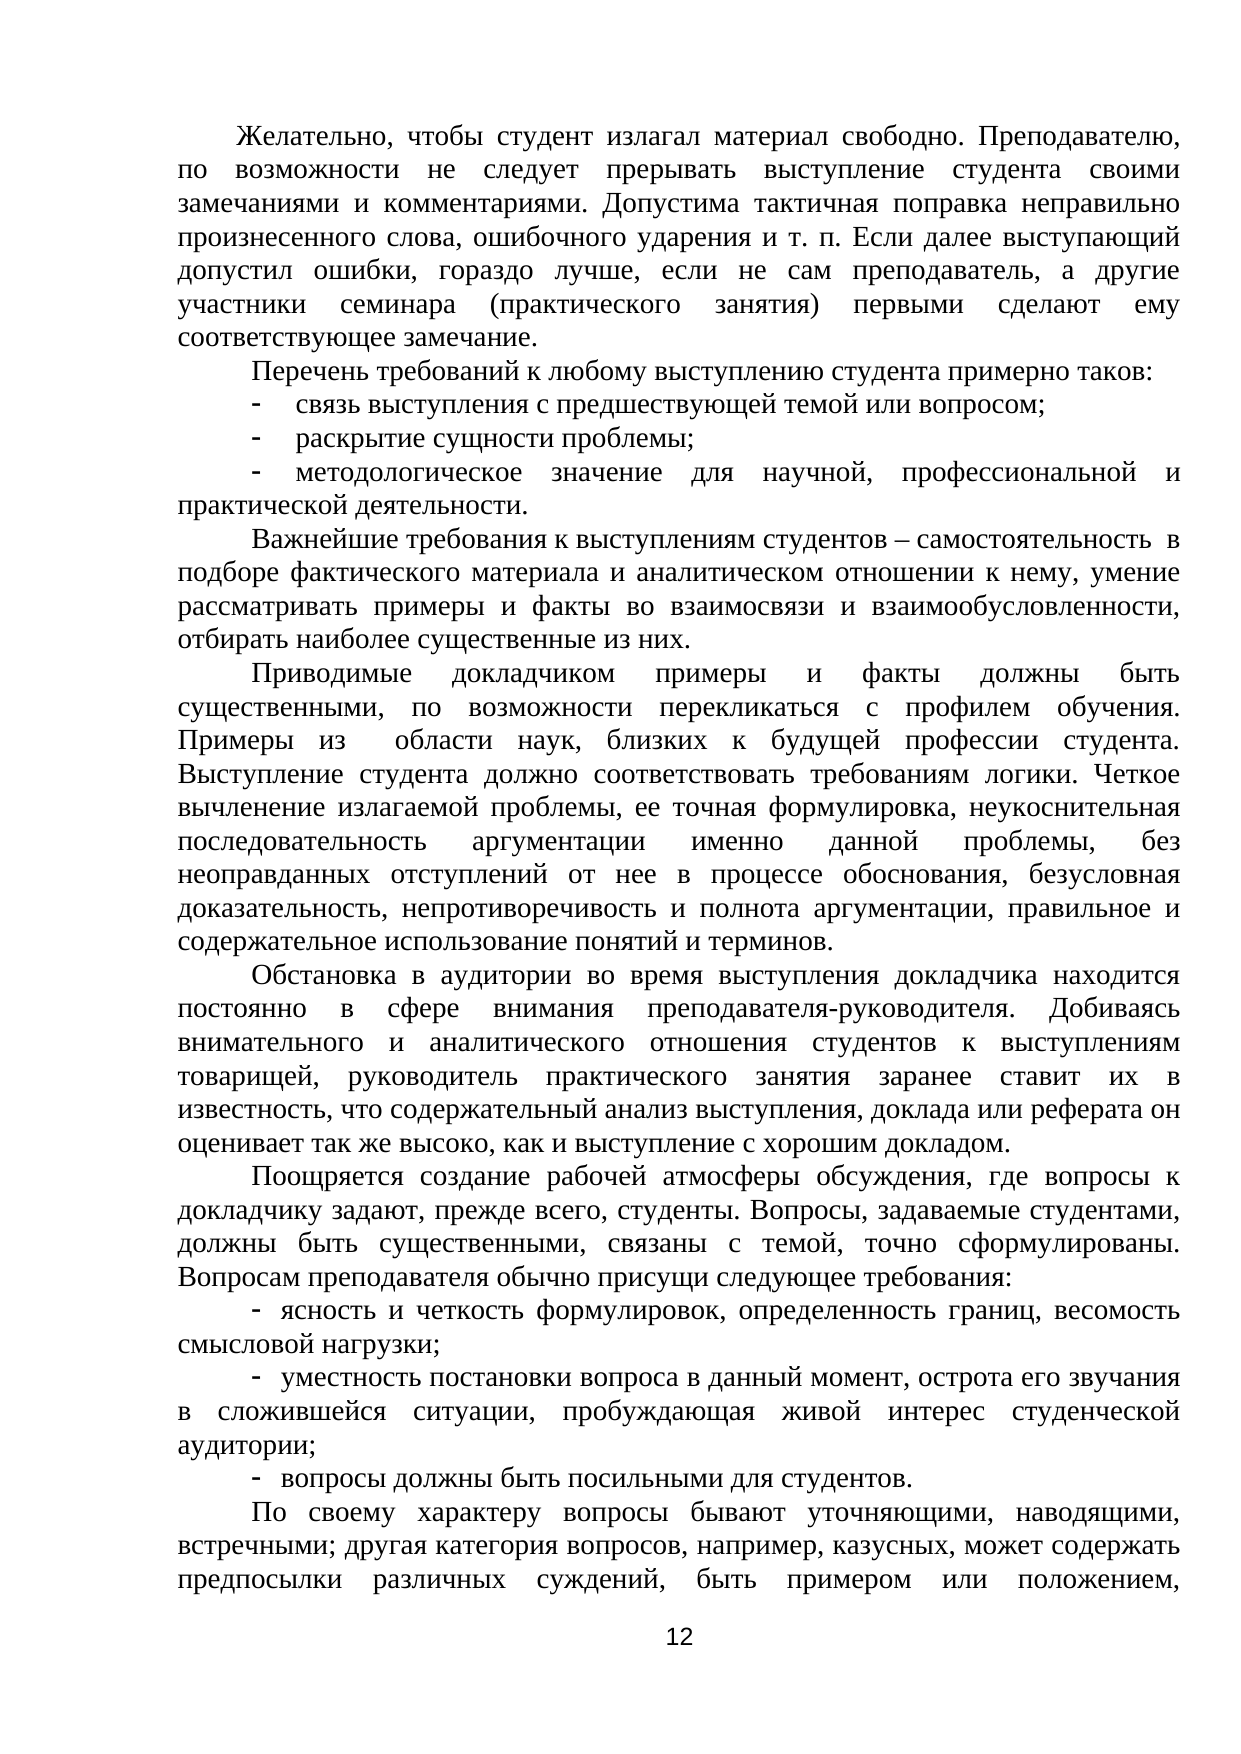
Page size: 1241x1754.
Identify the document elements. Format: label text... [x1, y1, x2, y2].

text Поощряется создание рабочей атмосферы обсуждения, где вопросы к докладчику задают, прежде всего, студенты. Вопросы, задаваемые студентами, должны быть существенными, связаны с темой, точно сформулированы. Вопросам преподавателя обычно присущи следующее требования: [177, 1158, 1181, 1292]
text Желательно, чтобы студент излагал материал свободно. Преподавателю, по возможности не следует прерывать выступление студента своими замечаниями и комментариями. Допустима тактичная поправка неправильно произнесенного слова, ошибочного ударения и т. п. Если далее выступающий допустил ошибки, гораздо лучше, если не сам преподаватель, а другие участники семинара (практического занятия) первыми сделают ему соответствующее замечание. [177, 118, 1181, 353]
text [177, 1494, 1181, 1594]
text Приводимые докладчиком примеры и факты должны быть существенными, по возможности перекликаться с профилем обучения. Примеры из области наук, близких к будущей профессии студента. Выступление студента должно соответствовать требованиям логики. Четкое вычленение излагаемой проблемы, ее точная формулировка, неукоснительная последовательность аргументации именно данной проблемы, без неоправданных отступлений от нее в процессе обоснования, безусловная доказательность, непротиворечивость и полнота аргументации, правильное и содержательное использование понятий и терминов. [177, 655, 1181, 957]
text Перечень требований к любому выступлению студента примерно таков: [177, 353, 1181, 386]
list уместность постановки вопроса в данный момент, острота его звучания в сложившейся ситуации, пробуждающая живой интерес студенческой аудитории; [177, 1359, 1181, 1460]
list ясность и четкость формулировок, определенность границ, весомость смысловой нагрузки; [177, 1292, 1181, 1359]
list раскрытие сущности проблемы; [177, 420, 1181, 454]
text Обстановка в аудитории во время выступления докладчика находится постоянно в сфере внимания преподавателя-руководителя. Добиваясь внимательного и аналитического отношения студентов к выступлениям товарищей, руководитель практического занятия заранее ставит их в известность, что содержательный анализ выступления, доклада или реферата он оценивает так же высоко, как и выступление с хорошим докладом. [177, 957, 1181, 1158]
list вопросы должны быть посильными для студентов. [177, 1460, 1181, 1494]
text Важнейшие требования к выступлениям студентов – самостоятельность в подборе фактического материала и аналитическом отношении к нему, умение рассматривать примеры и факты во взаимосвязи и взаимообусловленности, отбирать наиболее существенные из них. [177, 521, 1181, 655]
list связь выступления с предшествующей темой или вопросом; [177, 386, 1181, 420]
list методологическое значение для научной, профессиональной и практической деятельности. [177, 454, 1181, 521]
